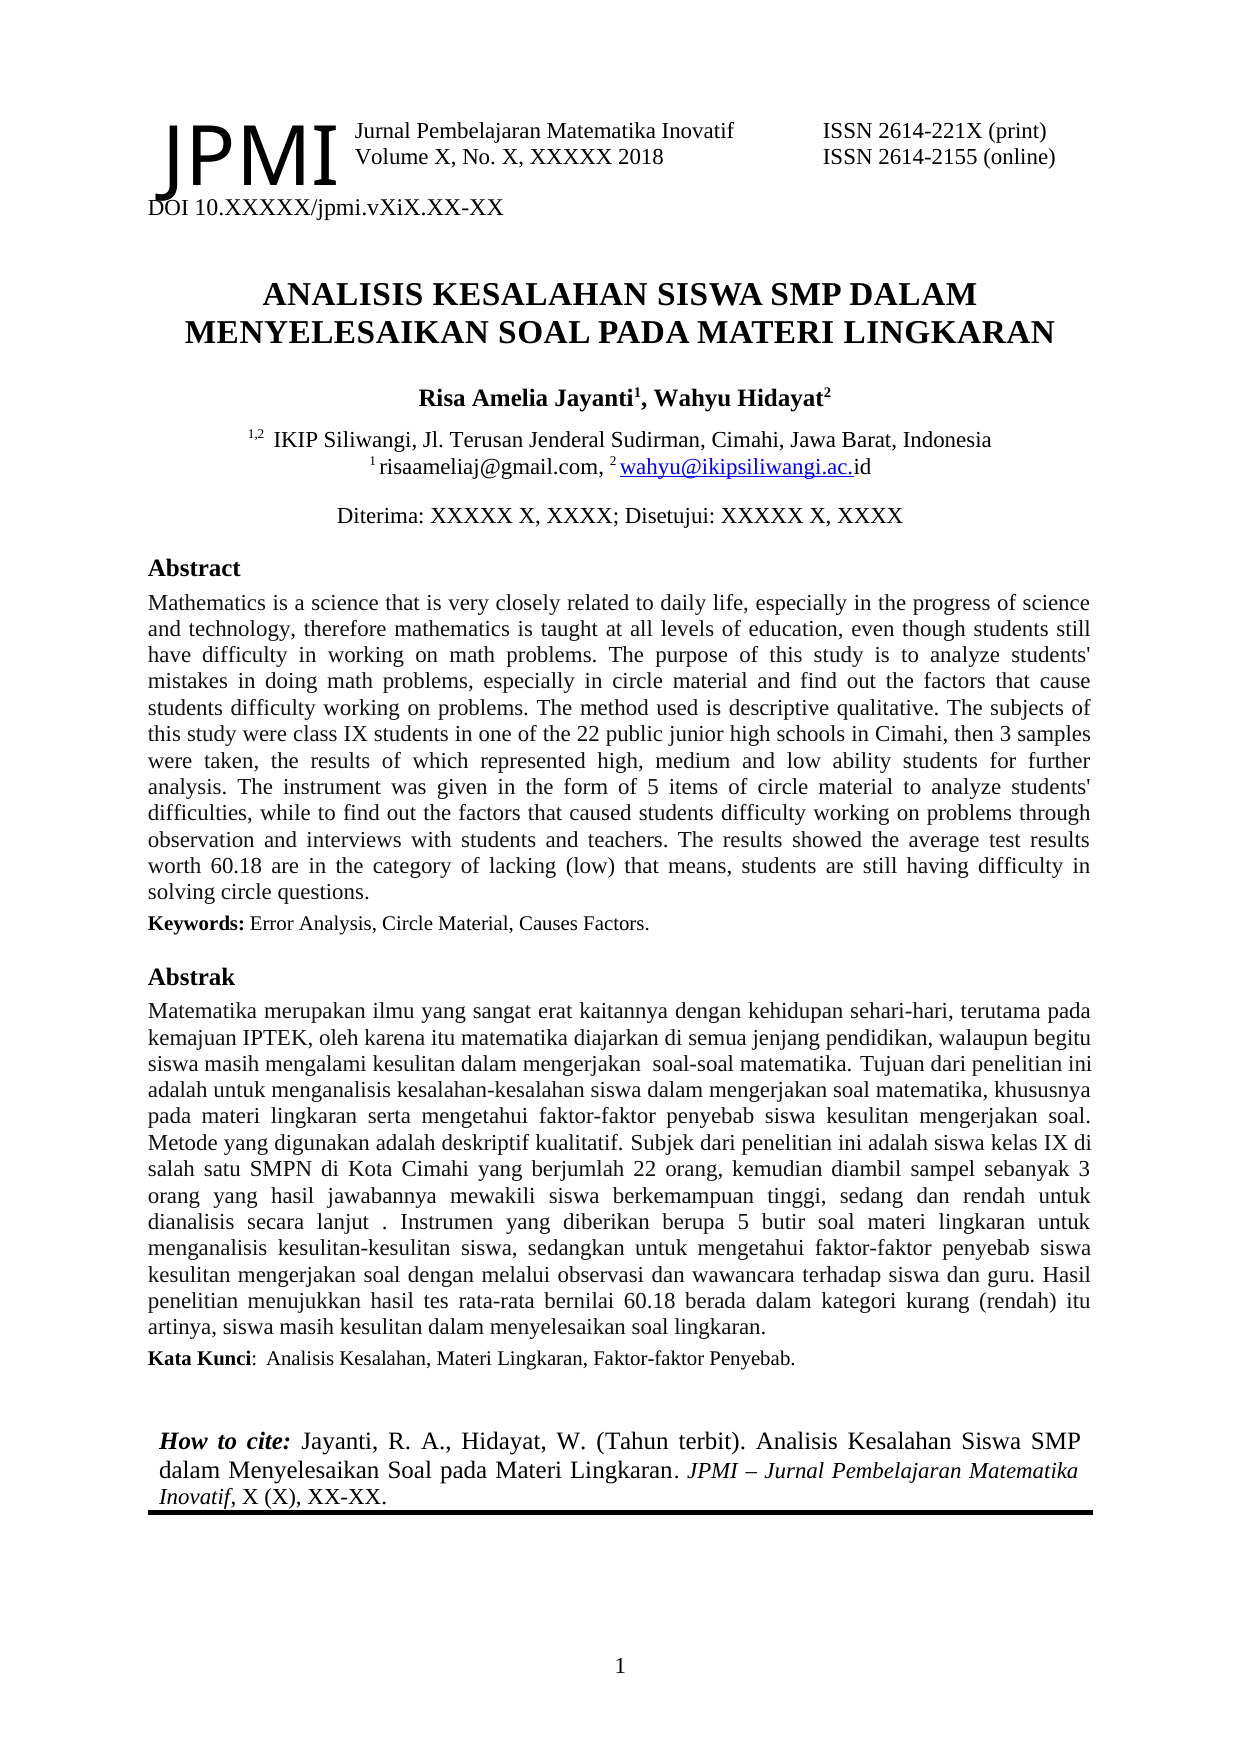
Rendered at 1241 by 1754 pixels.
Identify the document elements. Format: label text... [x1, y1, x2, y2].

text Keywords: Error Analysis, Circle Material, Causes Factors. [148, 911, 1092, 935]
text Diterima: XXXXX X, XXXX; Disetujui: XXXXX X, XXXX [148, 502, 1092, 528]
title Abstract [148, 553, 1092, 582]
title Abstrak [148, 962, 1092, 991]
text 1 risaameliaj@gmail.com, 2 wahyu@ikipsiliwangi.ac.id [148, 453, 1092, 479]
text Risa Amelia Jayanti1, Wahyu Hidayat2 [148, 376, 1092, 414]
text Matematika merupakan ilmu yang sangat erat kaitannya dengan kehidupan sehari-hari, terutama pada kemajuan IPTEK, oleh karena itu matematika diajarkan di semua jenjang pendidikan, walaupun begitu siswa masih mengalami kesulitan dalam mengerjakan soal-soal matematika. Tujuan dari penelitian ini adalah untuk menganalisis kesalahan-kesalahan siswa dalam mengerjakan soal matematika, khususnya pada materi lingkaran serta mengetahui faktor-faktor penyebab siswa kesulitan mengerjakan soal. Metode yang digunakan adalah deskriptif kualitatif. Subjek dari penelitian ini adalah siswa kelas IX di salah satu SMPN di Kota Cimahi yang berjumlah 22 orang, kemudian diambil sampel sebanyak 3 orang yang hasil jawabannya mewakili siswa berkemampuan tinggi, sedang dan rendah untuk dianalisis secara lanjut . Instrumen yang diberikan berupa 5 butir soal materi lingkaran untuk menganalisis kesulitan-kesulitan siswa, sedangkan untuk mengetahui faktor-faktor penyebab siswa kesulitan mengerjakan soal dengan melalui observasi dan wawancara terhadap siswa dan guru. Hasil penelitian menujukkan hasil tes rata-rata bernilai 60.18 berada dalam kategori kurang (rendah) itu artinya, siswa masih kesulitan dalam menyelesaikan soal lingkaran. [148, 997, 1092, 1340]
text Kata Kunci: Analisis Kesalahan, Materi Lingkaran, Faktor-faktor Penyebab. [148, 1346, 1092, 1370]
text Mathematics is a science that is very closely related to daily life, especially in the progress of science and technology, therefore mathematics is taught at all levels of education, even though students still have difficulty in working on math problems. The purpose of this study is to analyze students' mistakes in doing math problems, especially in circle material and find out the factors that cause students difficulty working on problems. The method used is descriptive qualitative. The subjects of this study were class IX students in one of the 22 public junior high schools in Cimahi, then 3 samples were taken, the results of which represented high, medium and low ability students for further analysis. The instrument was given in the form of 5 items of circle material to analyze students' difficulties, while to find out the factors that caused students difficulty working on problems through observation and interviews with students and teachers. The results showed the average test results worth 60.18 are in the category of lacking (low) that means, students are still having difficulty in solving circle questions. [148, 588, 1092, 905]
text ANALISIS KESALAHAN SISWA SMP DALAM MENYELESAIKAN SOAL PADA MATERI LINGKARAN [148, 274, 1092, 351]
text 1,2 IKIP Siliwangi, Jl. Terusan Jenderal Sudirman, Cimahi, Jawa Barat, Indonesia [148, 427, 1092, 453]
table_header How to cite: Jayanti, R. A., Hidayat, W. (Tahun terbit). Analisis Kesalahan Siswa SMP dalam Menyelesaikan Soal pada Materi Lingkaran. JPMI – Jurnal Pembelajaran Matematika Inovatif, X (X), XX-XX. [148, 1397, 1093, 1510]
